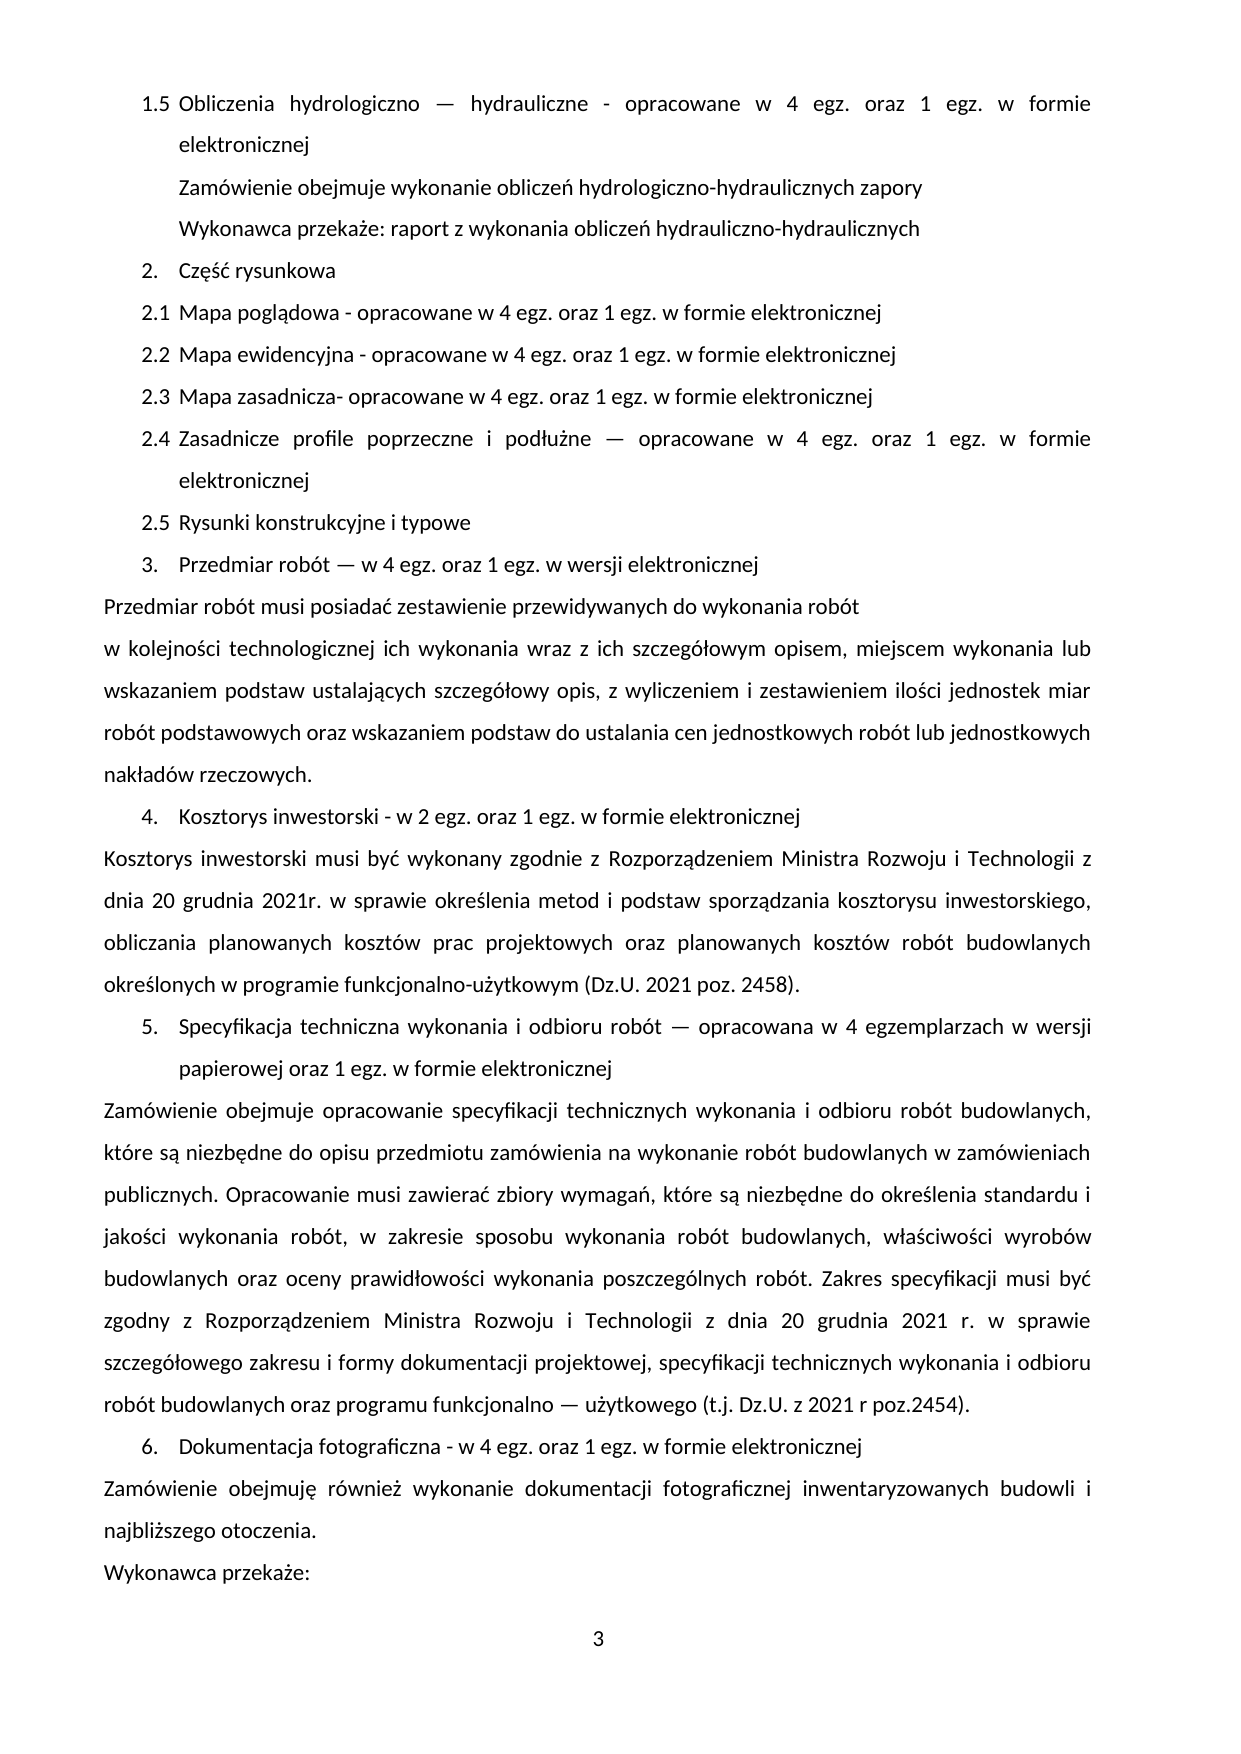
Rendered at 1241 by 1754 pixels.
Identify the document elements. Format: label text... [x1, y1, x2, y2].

text Wykonawca przekaże: [103, 1558, 1093, 1586]
list Zasadnicze profile poprzeczne i podłużne — opracowane w 4 egz. oraz 1 egz. w formie elektronicznej [141, 424, 1093, 494]
list Mapa zasadnicza- opracowane w 4 egz. oraz 1 egz. w formie elektronicznej [141, 382, 1093, 411]
text Kosztorys inwestorski musi być wykonany zgodnie z Rozporządzeniem Ministra Rozwoju i Technologii z dnia 20 grudnia 2021r. w sprawie określenia metod i podstaw sporządzania kosztorysu inwestorskiego, obliczania planowanych kosztów prac projektowych oraz planowanych kosztów robót budowlanych określonych w programie funkcjonalno-użytkowym (Dz.U. 2021 poz. 2458). [103, 844, 1093, 998]
text Przedmiar robót musi posiadać zestawienie przewidywanych do wykonania robót [103, 592, 1093, 620]
list Kosztorys inwestorski - w 2 egz. oraz 1 egz. w formie elektronicznej [141, 802, 1093, 830]
list Mapa poglądowa - opracowane w 4 egz. oraz 1 egz. w formie elektronicznej [141, 298, 1093, 327]
list Przedmiar robót — w 4 egz. oraz 1 egz. w wersji elektronicznej [141, 550, 1093, 578]
list Dokumentacja fotograficzna - w 4 egz. oraz 1 egz. w formie elektronicznej [141, 1432, 1093, 1460]
text w kolejności technologicznej ich wykonania wraz z ich szczegółowym opisem, miejscem wykonania lub wskazaniem podstaw ustalających szczegółowy opis, z wyliczeniem i zestawieniem ilości jednostek miar robót podstawowych oraz wskazaniem podstaw do ustalania cen jednostkowych robót lub jednostkowych nakładów rzeczowych. [103, 634, 1093, 788]
list Wykonawca przekaże: raport z wykonania obliczeń hydrauliczno-hydraulicznych [178, 214, 1093, 243]
list Obliczenia hydrologiczno — hydrauliczne - opracowane w 4 egz. oraz 1 egz. w formie elektronicznej [141, 89, 1093, 159]
list Mapa ewidencyjna - opracowane w 4 egz. oraz 1 egz. w formie elektronicznej [141, 341, 1093, 368]
list Specyfikacja techniczna wykonania i odbioru robót — opracowana w 4 egzemplarzach w wersji papierowej oraz 1 egz. w formie elektronicznej [141, 1012, 1093, 1082]
text Zamówienie obejmuję również wykonanie dokumentacji fotograficznej inwentaryzowanych budowli i najbliższego otoczenia. [103, 1474, 1093, 1544]
list Część rysunkowa [141, 257, 1093, 284]
list Zamówienie obejmuje wykonanie obliczeń hydrologiczno-hydraulicznych zapory [178, 173, 1093, 201]
list Rysunki konstrukcyjne i typowe [141, 508, 1093, 536]
text Zamówienie obejmuje opracowanie specyfikacji technicznych wykonania i odbioru robót budowlanych, które są niezbędne do opisu przedmiotu zamówienia na wykonanie robót budowlanych w zamówieniach publicznych. Opracowanie musi zawierać zbiory wymagań, które są niezbędne do określenia standardu i jakości wykonania robót, w zakresie sposobu wykonania robót budowlanych, właściwości wyrobów budowlanych oraz oceny prawidłowości wykonania poszczególnych robót. Zakres specyfikacji musi być zgodny z Rozporządzeniem Ministra Rozwoju i Technologii z dnia 20 grudnia 2021 r. w sprawie szczegółowego zakresu i formy dokumentacji projektowej, specyfikacji technicznych wykonania i odbioru robót budowlanych oraz programu funkcjonalno — użytkowego (t.j. Dz.U. z 2021 r poz.2454). [103, 1096, 1093, 1418]
